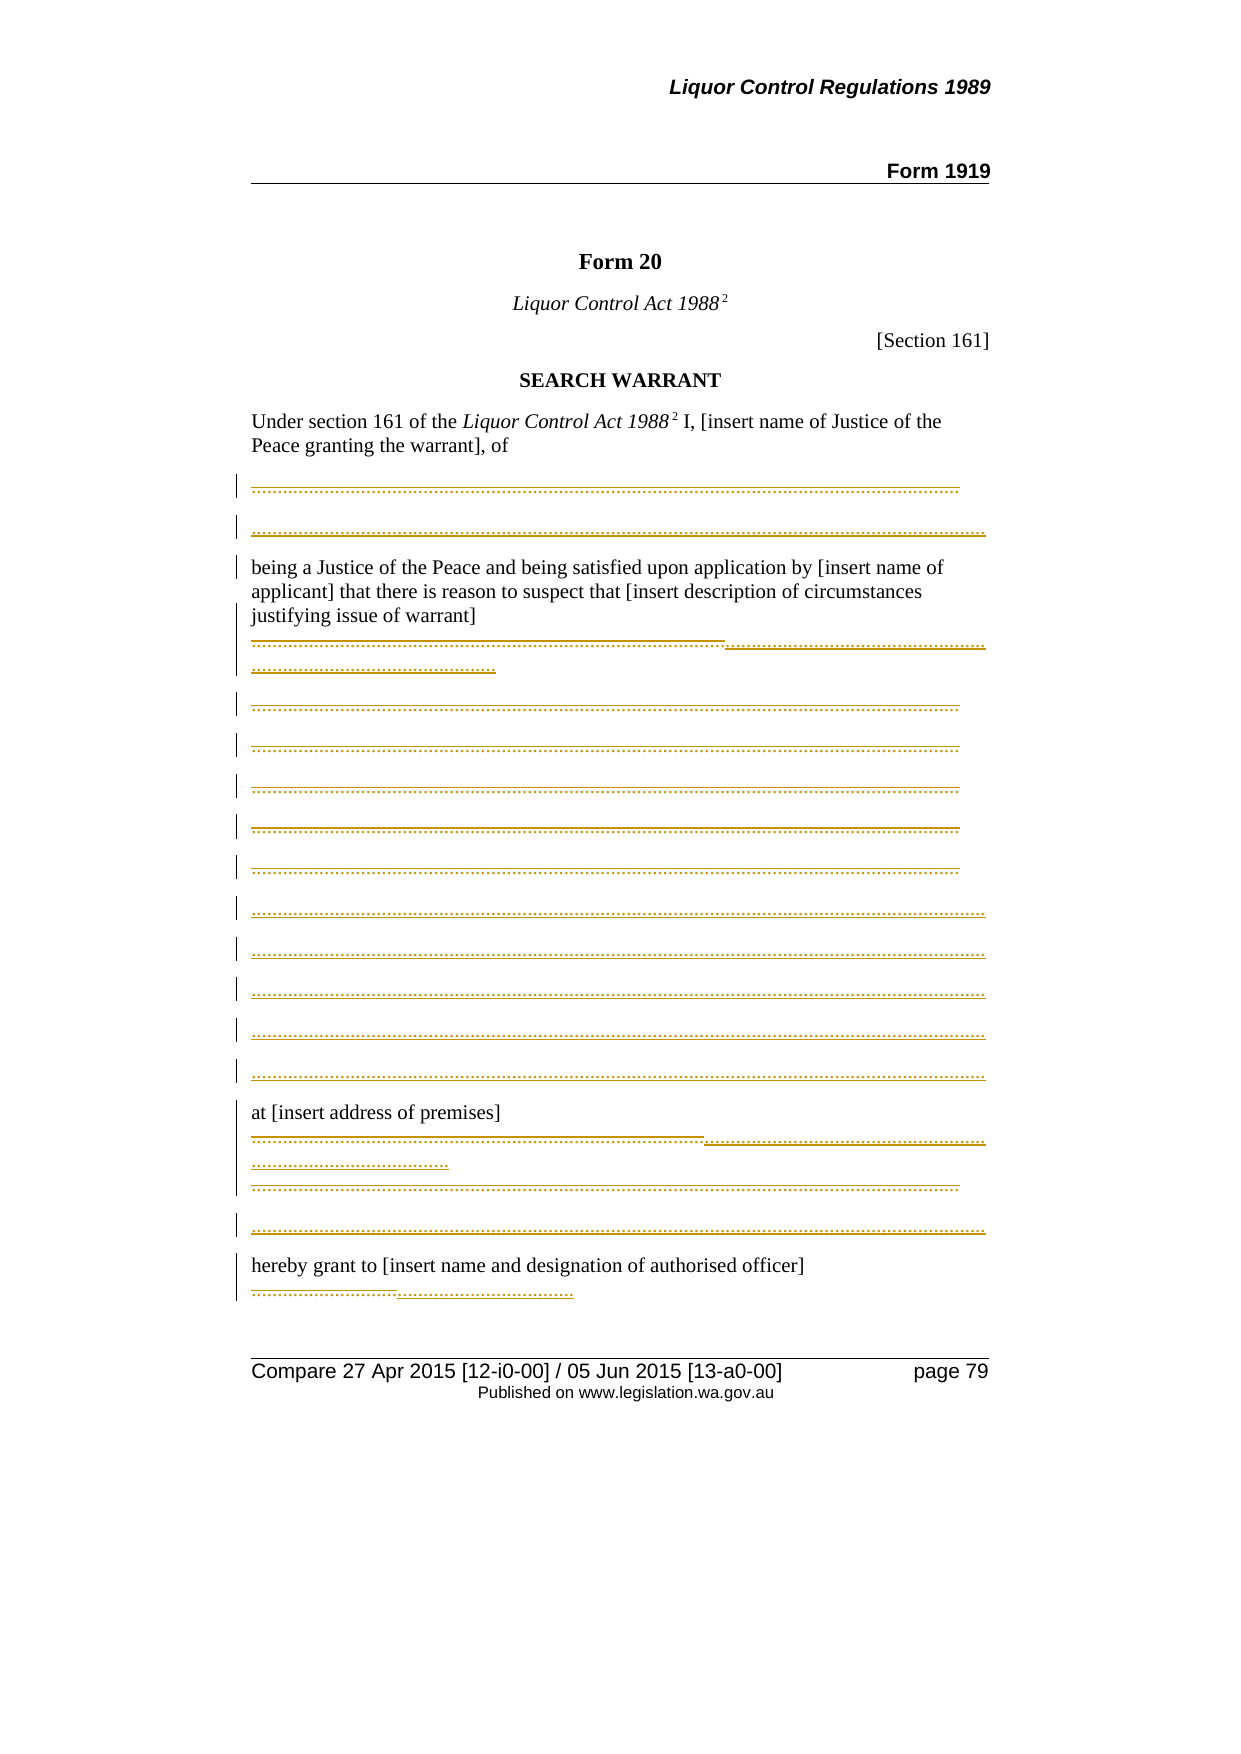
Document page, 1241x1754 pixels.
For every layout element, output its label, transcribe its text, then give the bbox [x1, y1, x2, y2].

subtitle SEARCH WARRANT [251, 368, 989, 392]
text being a Justice of the Peace and being satisfied upon application by [insert name of applicant] that there is reason to suspect that [insert description of circumstances justifying issue of warrant] [251, 555, 989, 676]
text Form 20 [251, 248, 989, 274]
text Under section 161 of the Liquor Control Act 1988 2 I, [insert name of Justice of the Peace granting the warrant], of [251, 409, 989, 457]
text at [insert address of premises] [251, 1099, 989, 1172]
text [Section 161] [251, 328, 989, 352]
text hereby grant to [insert name and designation of authorised officer] [251, 1253, 989, 1301]
subtitle Liquor Control Act 1988 2 [251, 291, 989, 315]
